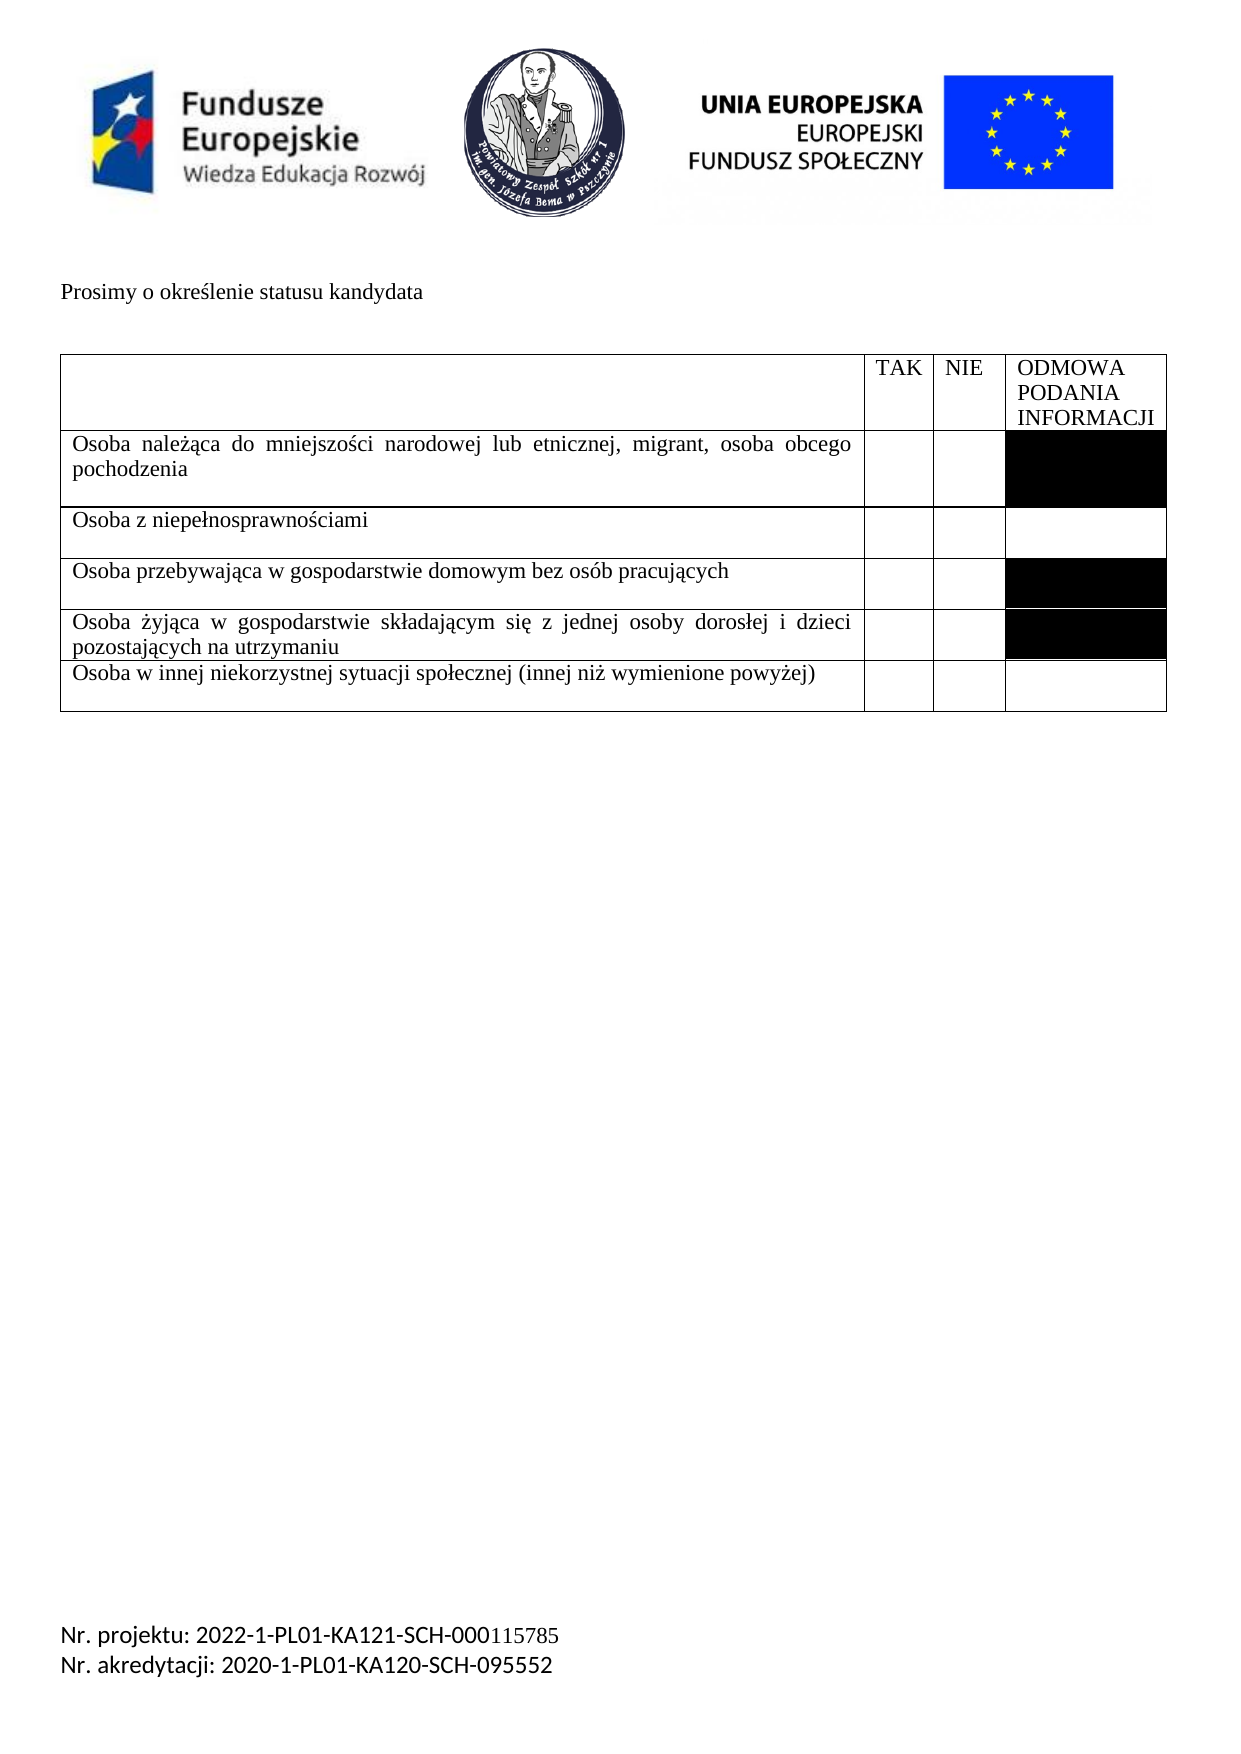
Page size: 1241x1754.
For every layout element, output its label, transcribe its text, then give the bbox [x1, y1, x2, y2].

picture [60, 40, 456, 227]
table_header ODMOWA PODANIA INFORMACJI [1006, 355, 1166, 430]
table_cell [934, 661, 1005, 711]
table_cell [934, 508, 1005, 557]
picture [464, 47, 626, 217]
table_cell Osoba z niepełnosprawnościami [61, 508, 864, 557]
table_cell [1006, 508, 1166, 557]
text Prosimy o określenie statusu kandydata [60, 279, 1167, 304]
table_header [61, 355, 864, 430]
picture [649, 39, 1152, 225]
table_cell [1006, 610, 1166, 659]
table_cell [865, 431, 933, 506]
table_cell [1006, 661, 1166, 711]
table_cell Osoba należąca do mniejszości narodowej lub etnicznej, migrant, osoba obcego pochodzenia [61, 431, 864, 506]
table_cell [1006, 431, 1166, 506]
table_cell [865, 610, 933, 659]
table_cell [865, 559, 933, 608]
table_cell [1006, 559, 1166, 608]
table_cell [934, 431, 1005, 506]
table_header TAK [865, 355, 933, 430]
table_cell Osoba w innej niekorzystnej sytuacji społecznej (innej niż wymienione powyżej) [61, 661, 864, 711]
table_cell Osoba żyjąca w gospodarstwie składającym się z jednej osoby dorosłej i dzieci pozostających na utrzymaniu [61, 610, 864, 659]
table_cell [934, 559, 1005, 608]
table_cell [865, 508, 933, 557]
table_cell Osoba przebywająca w gospodarstwie domowym bez osób pracujących [61, 559, 864, 608]
table_header NIE [934, 355, 1005, 430]
table_cell [865, 661, 933, 711]
table_cell [934, 610, 1005, 659]
